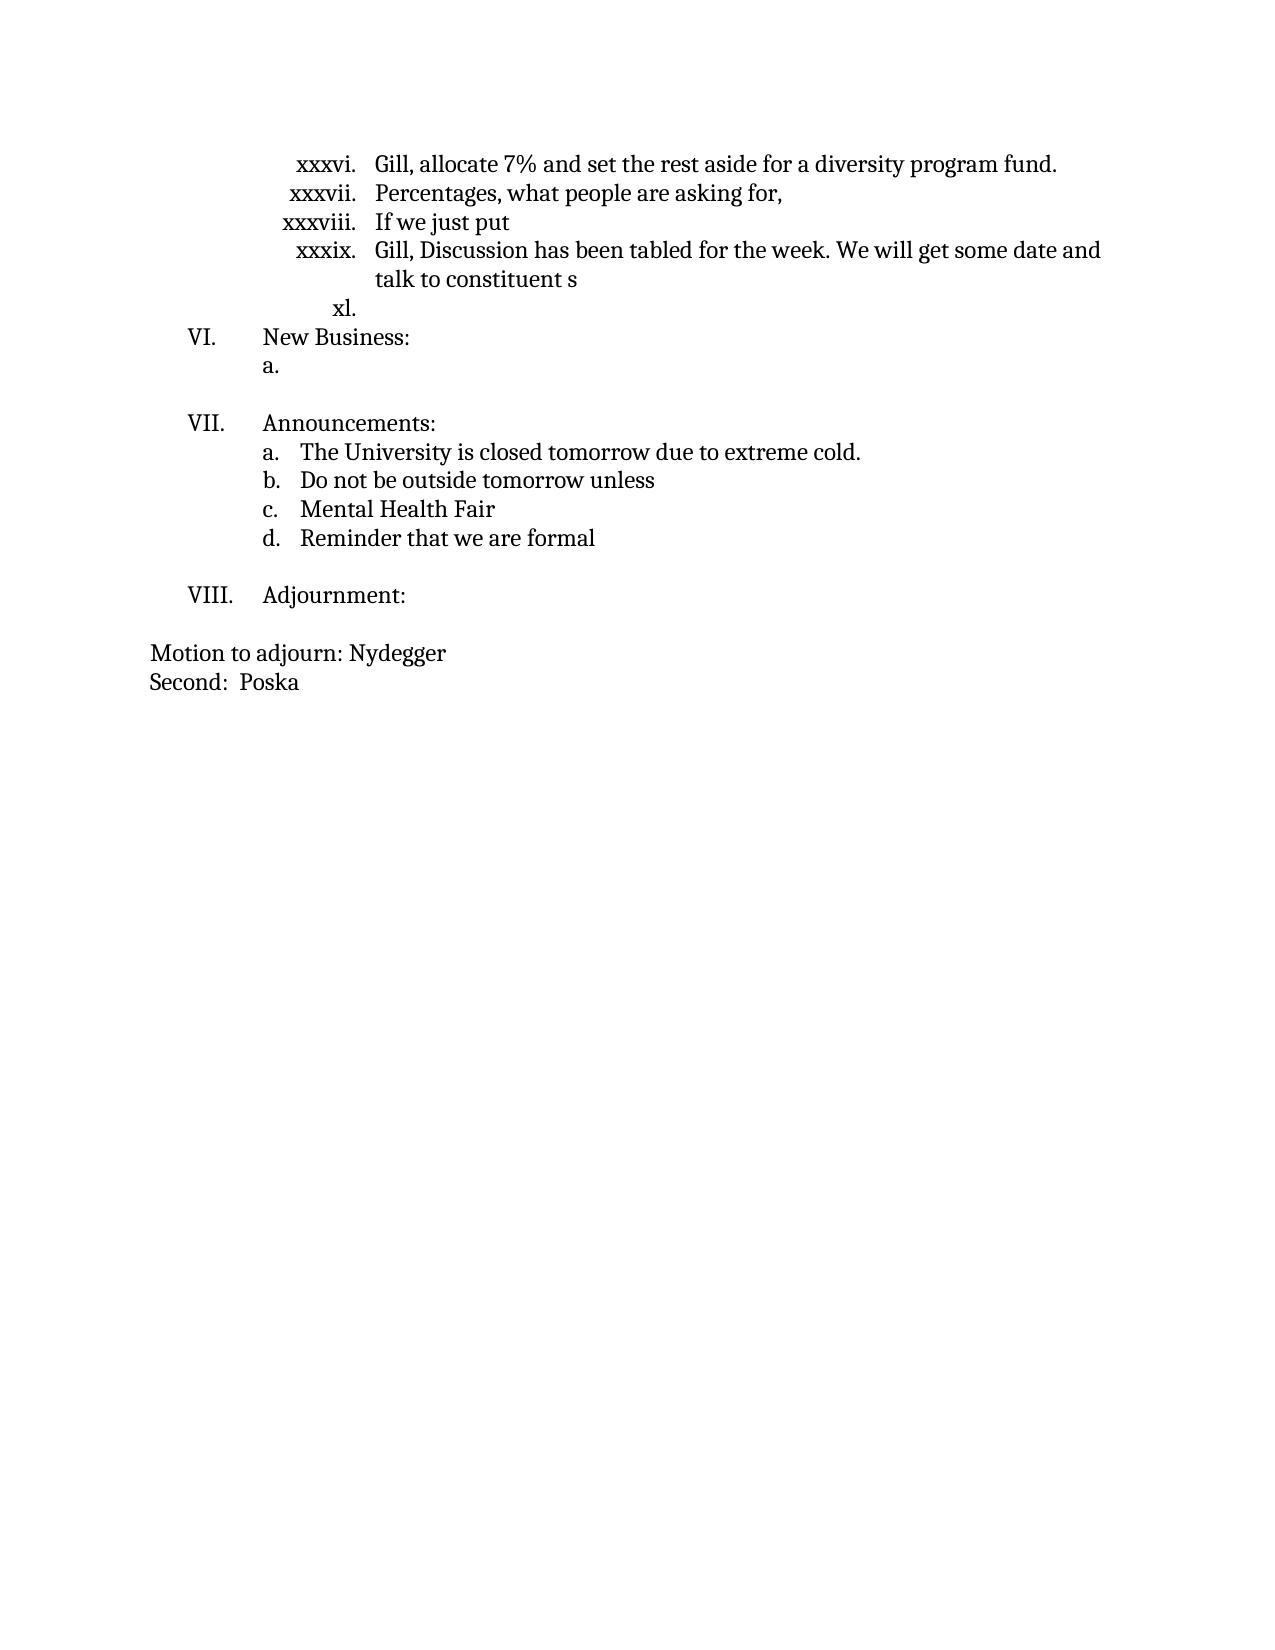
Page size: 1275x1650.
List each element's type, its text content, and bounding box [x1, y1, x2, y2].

list The University is closed tomorrow due to extreme cold. [262, 437, 1125, 466]
list New Business: [187, 322, 1125, 351]
text Motion to adjourn: Nydegger [150, 639, 1125, 667]
list Adjournment: [187, 581, 1125, 610]
list Percentages, what people are asking for, [356, 179, 1125, 207]
text Second: Poska [150, 667, 1125, 696]
list If we just put [356, 207, 1125, 236]
list Mental Health Fair [262, 495, 1125, 524]
list Gill, Discussion has been tabled for the week. We will get some date and talk to constituent s [356, 236, 1125, 294]
list Gill, allocate 7% and set the rest aside for a diversity program fund. [356, 150, 1125, 179]
list Do not be outside tomorrow unless [262, 466, 1125, 495]
list Reminder that we are formal [262, 524, 1125, 552]
list Announcements: [187, 409, 1125, 437]
